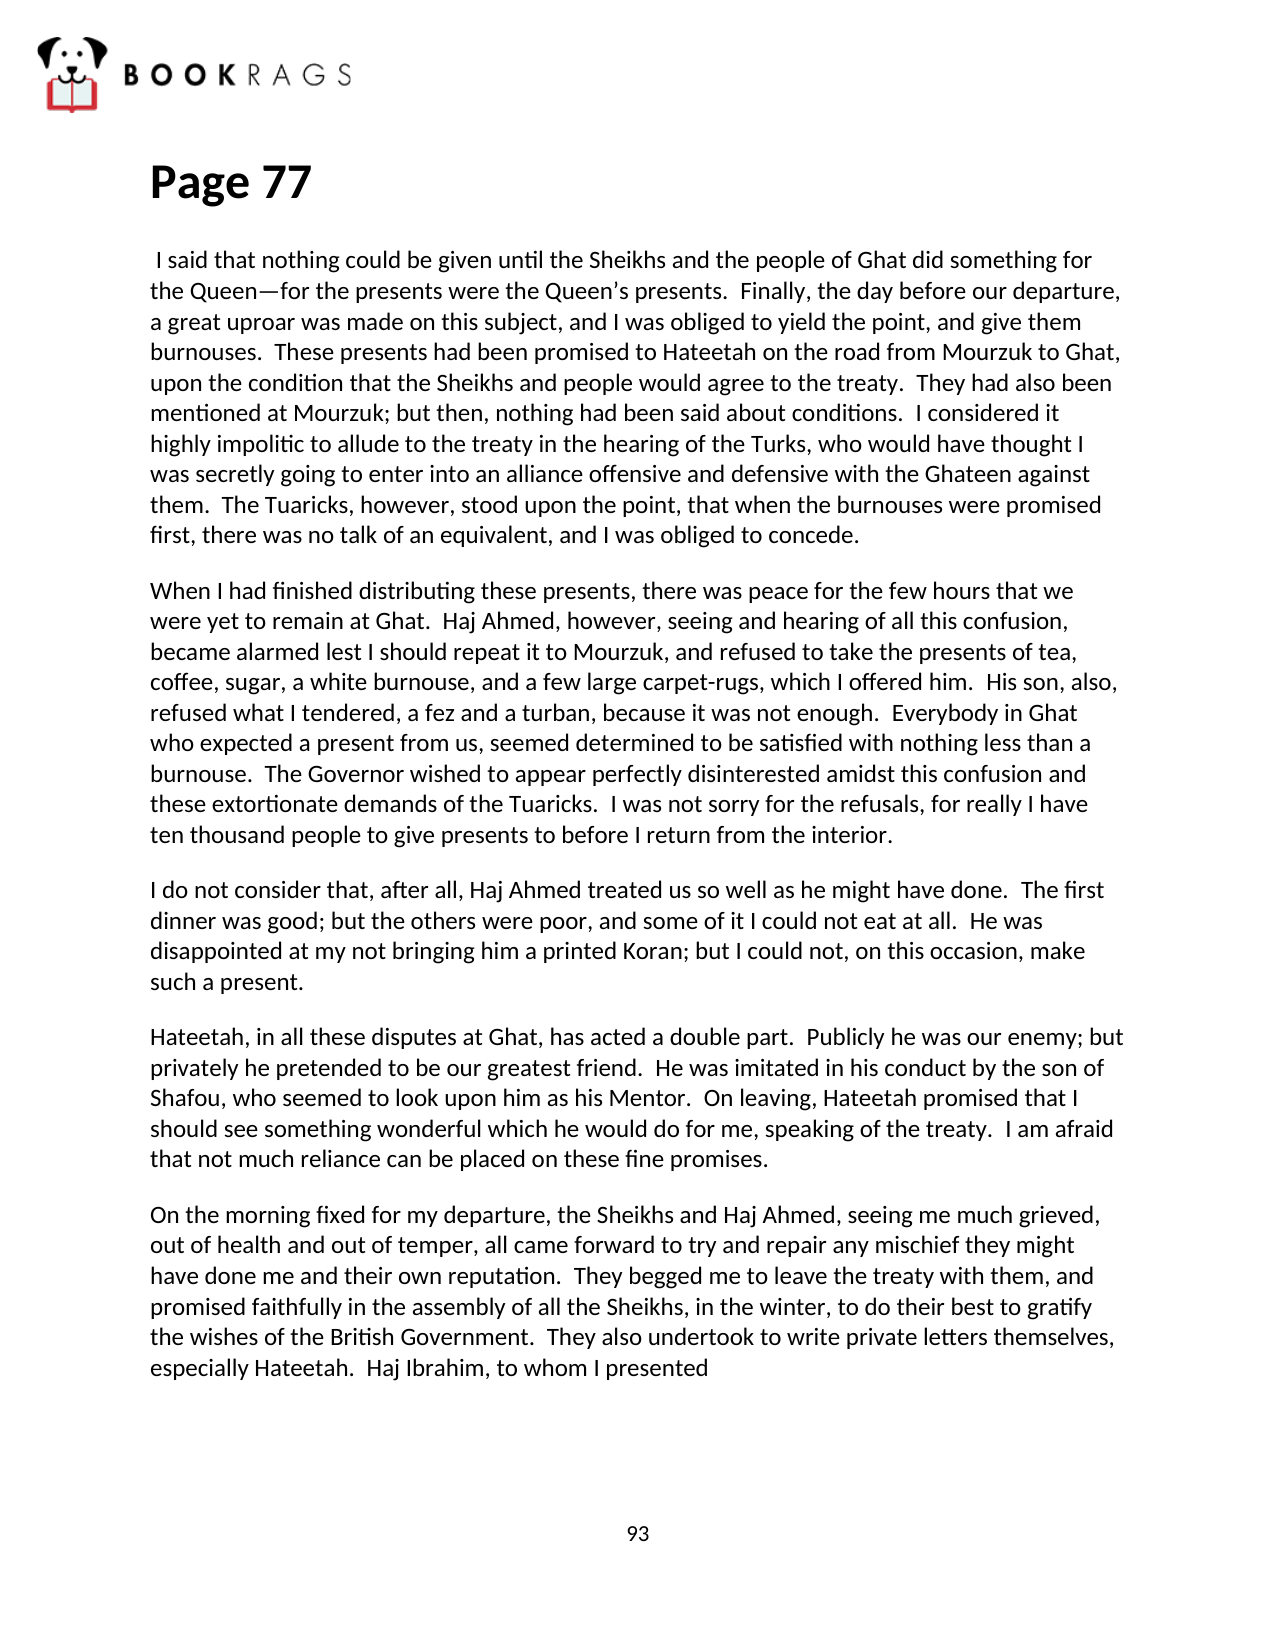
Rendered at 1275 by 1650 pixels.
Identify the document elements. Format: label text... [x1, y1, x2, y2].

text I said that nothing could be given until the Sheikhs and the people of Ghat did something for the Queen—­for the presents were the Queen’s presents. Finally, the day before our departure, a great uproar was made on this subject, and I was obliged to yield the point, and give them burnouses. These presents had been promised to Hateetah on the road from Mourzuk to Ghat, upon the condition that the Sheikhs and people would agree to the treaty. They had also been mentioned at Mourzuk; but then, nothing had been said about conditions. I considered it highly impolitic to allude to the treaty in the hearing of the Turks, who would have thought I was secretly going to enter into an alliance offensive and defensive with the Ghateen against them. The Tuaricks, however, stood upon the point, that when the burnouses were promised first, there was no talk of an equivalent, and I was obliged to concede. [150, 244, 1125, 550]
text Hateetah, in all these disputes at Ghat, has acted a double part. Publicly he was our enemy; but privately he pretended to be our greatest friend. He was imitated in his conduct by the son of Shafou, who seemed to look upon him as his Mentor. On leaving, Hateetah promised that I should see something wonderful which he would do for me, speaking of the treaty. I am afraid that not much reliance can be placed on these fine promises. [150, 1022, 1125, 1174]
text Page 77 [150, 150, 1125, 211]
picture [37, 37, 351, 113]
text On the morning fixed for my departure, the Sheikhs and Haj Ahmed, seeing me much grieved, out of health and out of temper, all came forward to try and repair any mischief they might have done me and their own reputation. They begged me to leave the treaty with them, and promised faithfully in the assembly of all the Sheikhs, in the winter, to do their best to gratify the wishes of the British Government. They also undertook to write private letters themselves, especially Hateetah. Haj Ibrahim, to whom I presented [150, 1199, 1125, 1382]
text When I had finished distributing these presents, there was peace for the few hours that we were yet to remain at Ghat. Haj Ahmed, however, seeing and hearing of all this confusion, became alarmed lest I should repeat it to Mourzuk, and refused to take the presents of tea, coffee, sugar, a white burnouse, and a few large carpet-rugs, which I offered him. His son, also, refused what I tendered, a fez and a turban, because it was not enough. Everybody in Ghat who expected a present from us, seemed determined to be satisfied with nothing less than a burnouse. The Governor wished to appear perfectly disinterested amidst this confusion and these extortionate demands of the Tuaricks. I was not sorry for the refusals, for really I have ten thousand people to give presents to before I return from the interior. [150, 575, 1125, 849]
text I do not consider that, after all, Haj Ahmed treated us so well as he might have done. The first dinner was good; but the others were poor, and some of it I could not eat at all. He was disappointed at my not bringing him a printed Koran; but I could not, on this occasion, make such a present. [150, 874, 1125, 997]
